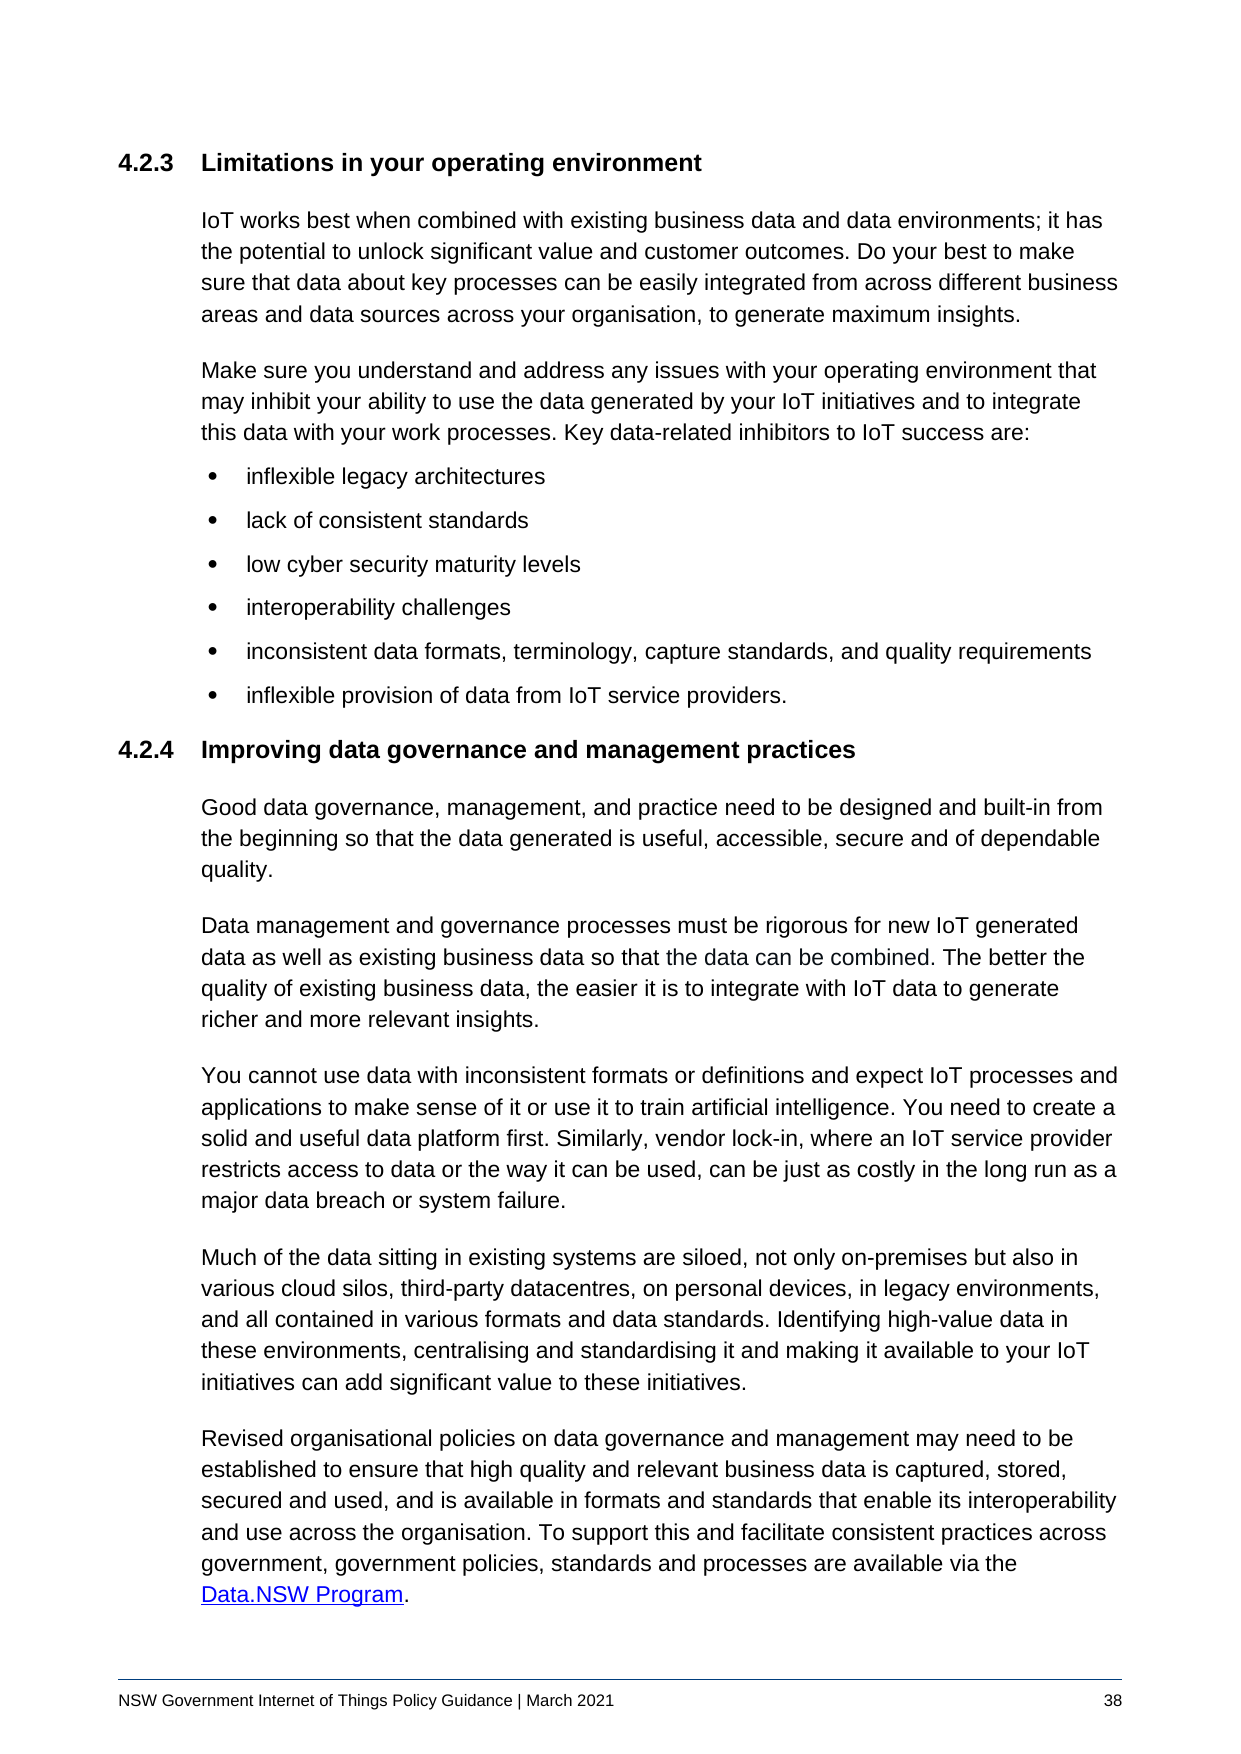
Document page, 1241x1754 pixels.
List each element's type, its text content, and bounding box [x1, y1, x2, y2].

subtitle Limitations in your operating environment [118, 148, 1122, 176]
text Data management and governance processes must be rigorous for new IoT generated data as well as existing business data so that the data can be combined. The better the quality of existing business data, the easier it is to integrate with IoT data to generate richer and more relevant insights. [201, 909, 1122, 1034]
text Much of the data sitting in existing systems are siloed, not only on-premises but also in various cloud silos, third-party datacentres, on personal devices, in legacy environments, and all contained in various formats and data standards. Identifying high-value data in these environments, centralising and standardising it and making it available to your IoT initiatives can add significant value to these initiatives. [201, 1240, 1122, 1396]
text Make sure you understand and address any issues with your operating environment that may inhibit your ability to use the data generated by your IoT initiatives and to integrate this data with your work processes. Key data-related inhibitors to IoT success are: [201, 353, 1122, 447]
list low cyber security maturity levels [208, 547, 1122, 578]
text Revised organisational policies on data governance and management may need to be established to ensure that high quality and relevant business data is captured, stored, secured and used, and is available in formats and standards that enable its interoperability and use across the organisation. To support this and facilitate consistent practices across government, government policies, standards and processes are available via the Data.NSW Program. [201, 1421, 1122, 1609]
list inflexible provision of data from IoT service providers. [208, 678, 1122, 709]
list interoperability challenges [208, 591, 1122, 622]
list inconsistent data formats, terminology, capture standards, and quality requirements [208, 634, 1122, 666]
subtitle Improving data governance and management practices [118, 734, 1122, 763]
text Good data governance, management, and practice need to be designed and built-in from the beginning so that the data generated is useful, accessible, secure and of dependable quality. [201, 790, 1122, 884]
list inflexible legacy architectures [208, 459, 1122, 491]
text IoT works best when combined with existing business data and data environments; it has the potential to unlock significant value and customer outcomes. Do your best to make sure that data about key processes can be easily integrated from across different business areas and data sources across your organisation, to generate maximum insights. [201, 203, 1122, 328]
list lack of consistent standards [208, 503, 1122, 534]
text You cannot use data with inconsistent formats or definitions and expect IoT processes and applications to make sense of it or use it to train artificial intelligence. You need to create a solid and useful data platform first. Similarly, vendor lock-in, where an IoT service provider restricts access to data or the way it can be used, can be just as costly in the long run as a major data breach or system failure. [201, 1059, 1122, 1215]
